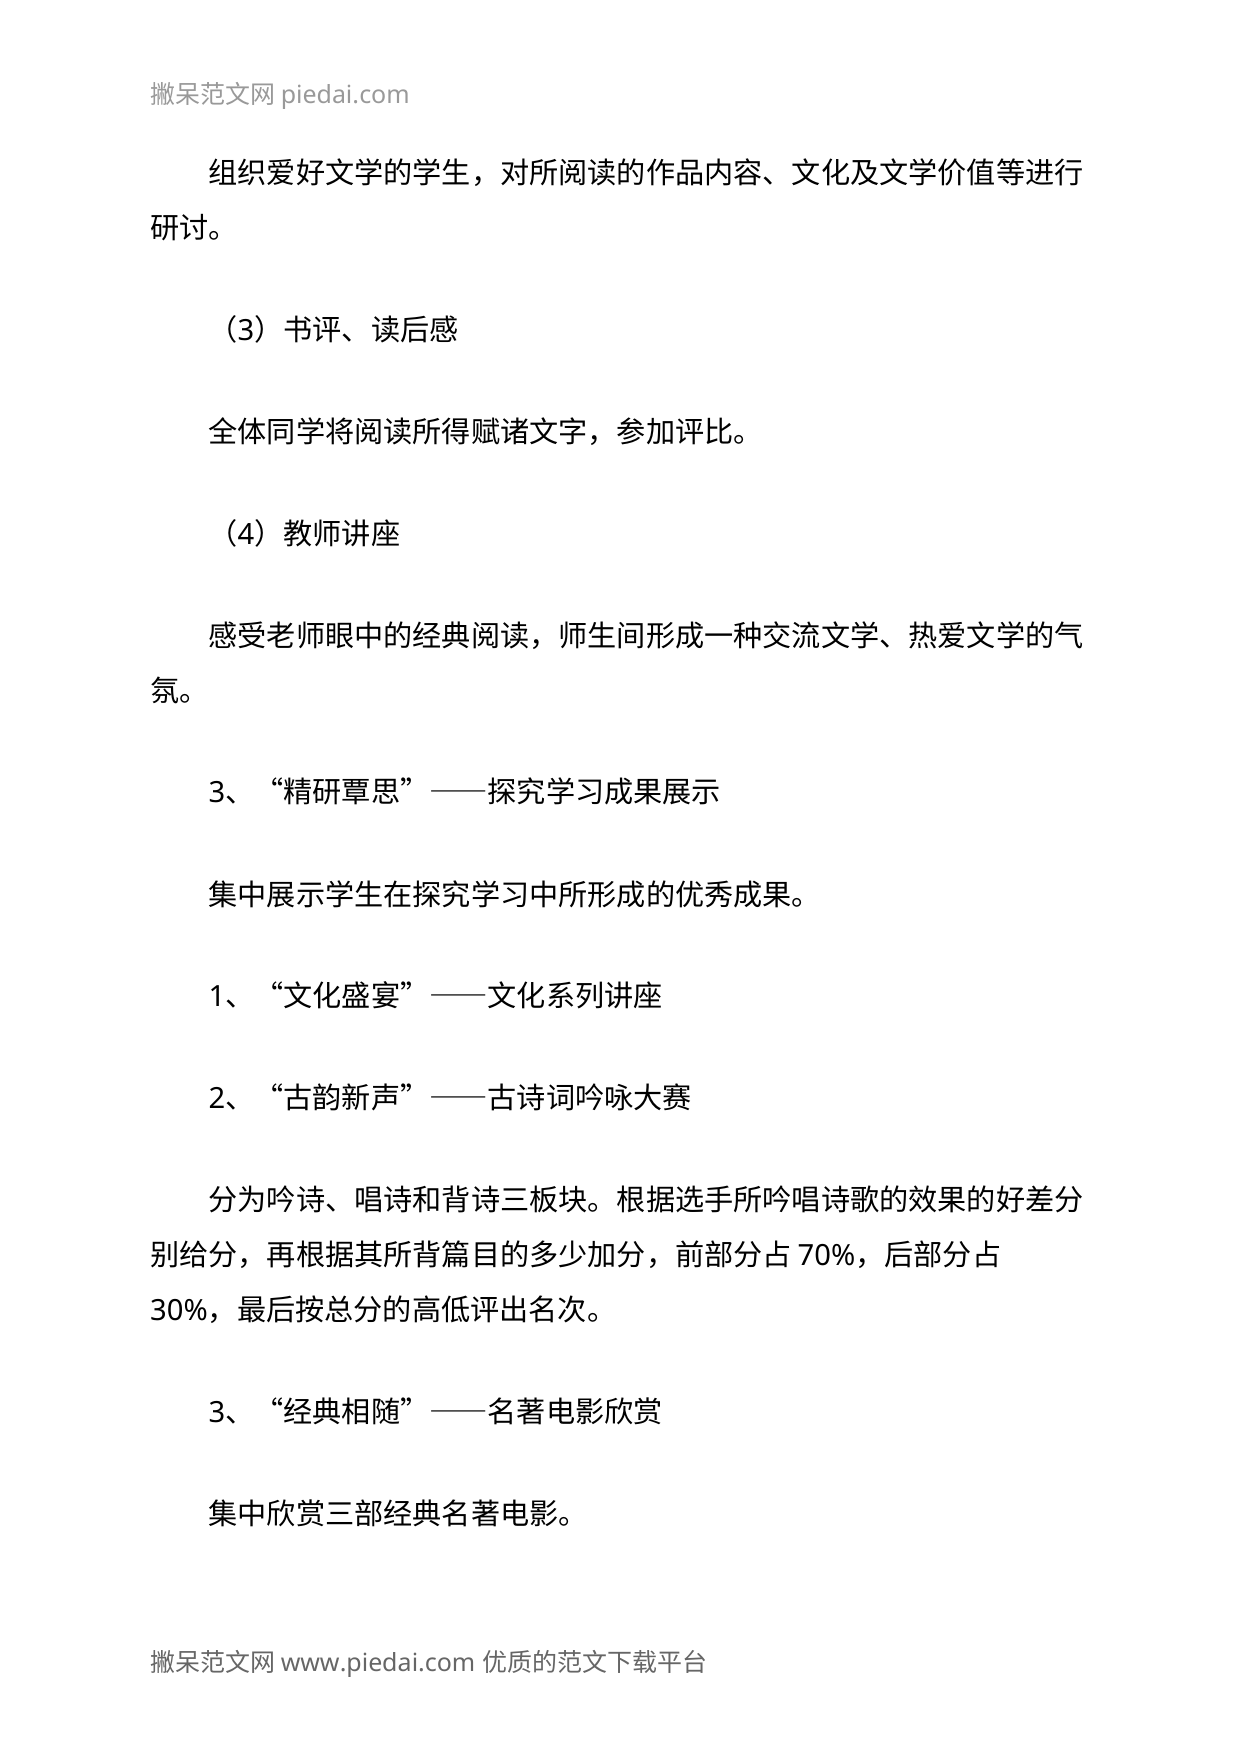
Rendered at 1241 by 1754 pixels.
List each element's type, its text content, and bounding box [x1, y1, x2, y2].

text 全体同学将阅读所得赋诸文字，参加评比。 [150, 409, 1090, 451]
text 1、“文化盛宴”——文化系列讲座 [150, 973, 1090, 1015]
text 3、“精研覃思”——探究学习成果展示 [150, 769, 1090, 811]
text 组织爱好文学的学生，对所阅读的作品内容、文化及文学价值等进行研讨。 [150, 150, 1090, 247]
text 集中展示学生在探究学习中所形成的优秀成果。 [150, 871, 1090, 913]
text 集中欣赏三部经典名著电影。 [150, 1491, 1090, 1533]
text （4）教师讲座 [150, 510, 1090, 553]
text 3、“经典相随”——名著电影欣赏 [150, 1389, 1090, 1431]
text 2、“古韵新声”——古诗词吟咏大赛 [150, 1075, 1090, 1117]
text 分为吟诗、唱诗和背诗三板块。根据选手所吟唱诗歌的效果的好差分别给分，再根据其所背篇目的多少加分，前部分占70%，后部分占30%，最后按总分的高低评出名次。 [150, 1177, 1090, 1329]
text （3）书评、读后感 [150, 307, 1090, 349]
text 感受老师眼中的经典阅读，师生间形成一种交流文学、热爱文学的气氛。 [150, 612, 1090, 709]
